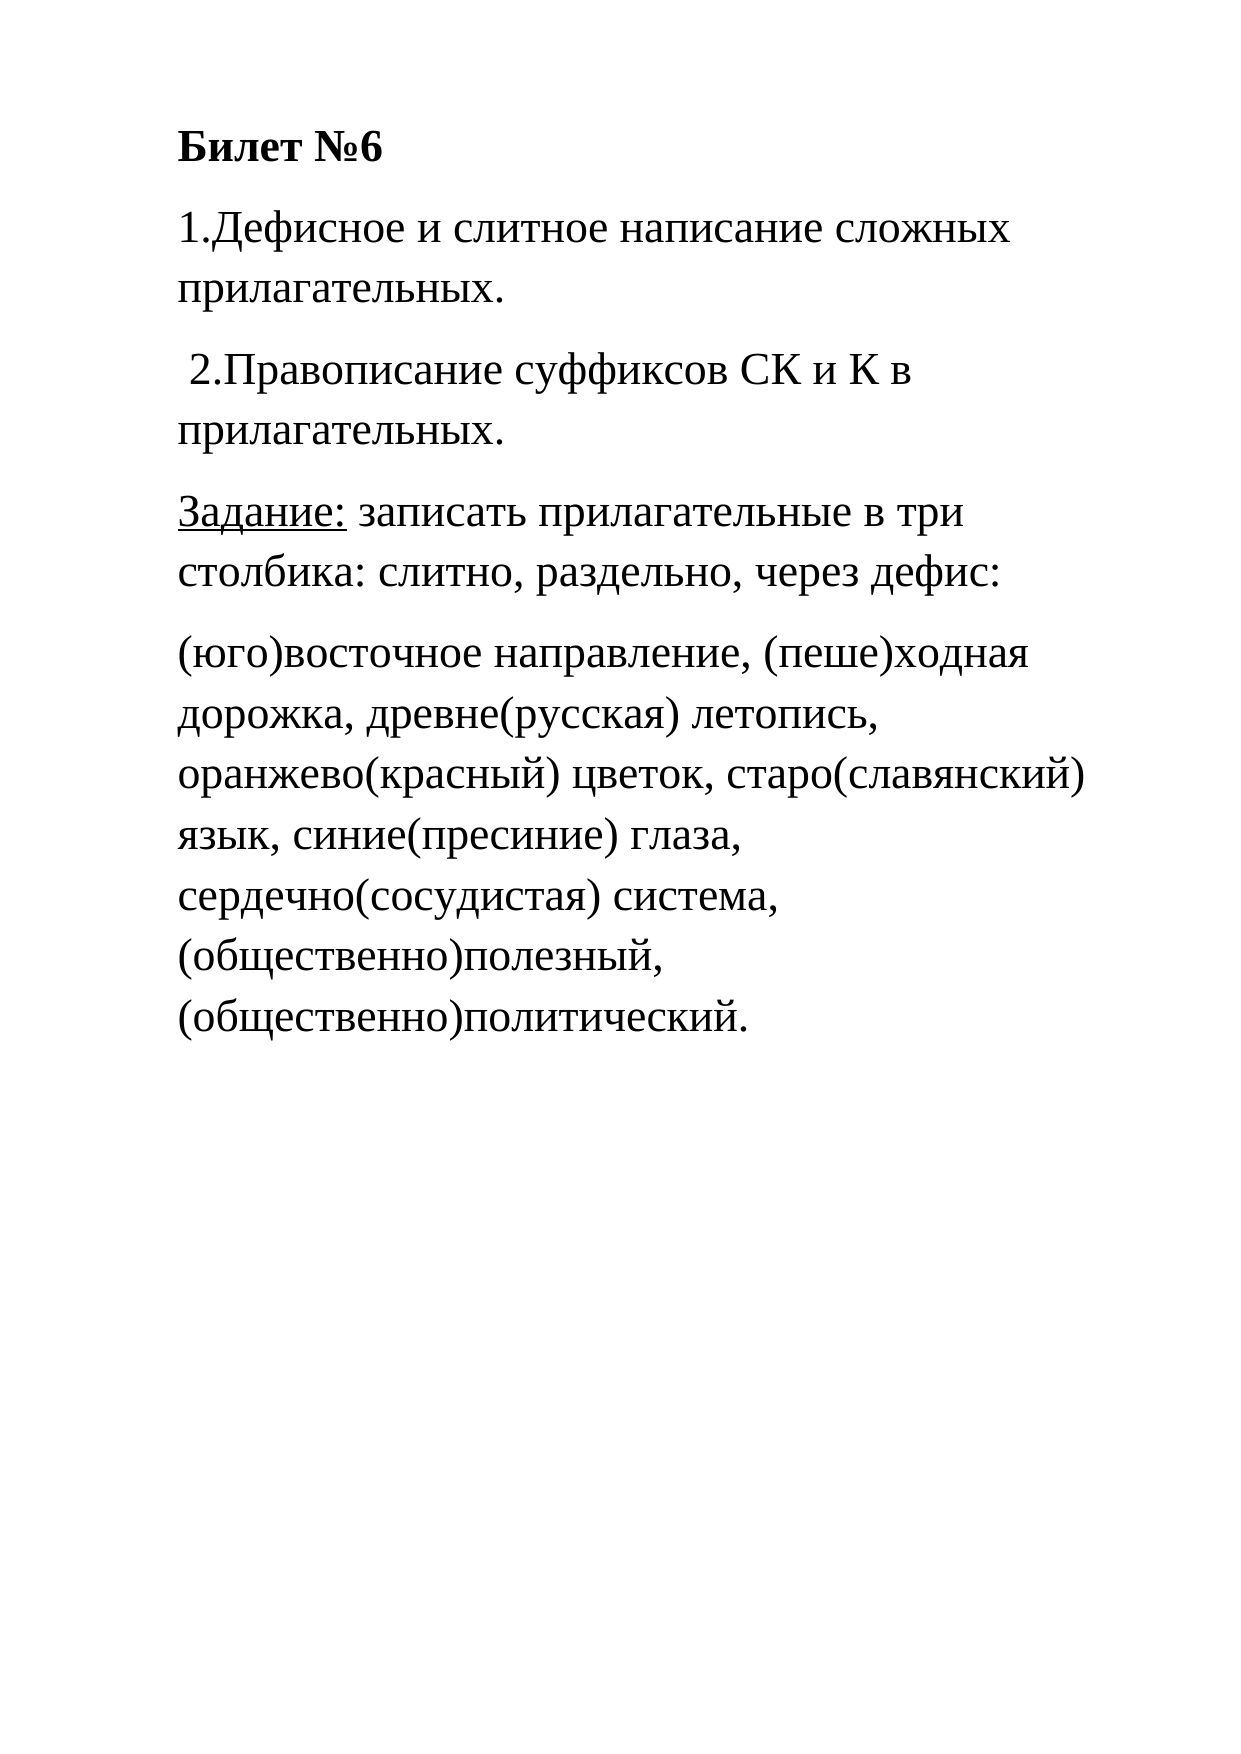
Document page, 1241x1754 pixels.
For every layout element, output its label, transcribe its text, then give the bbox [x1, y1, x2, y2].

text 2.Правописание суффиксов СК и К в прилагательных. [177, 341, 1152, 454]
text 1.Дефисное и слитное написание сложных прилагательных. [177, 199, 1152, 313]
text Задание: записать прилагательные в три столбика: слитно, раздельно, через дефис: [177, 483, 1152, 596]
text Билет №6 [177, 118, 1152, 171]
text (юго)восточное направление, (пеше)ходная дорожка, древне(русская) летопись, оранжево(красный) цветок, старо(славянский) язык, синие(пресиние) глаза, сердечно(сосудистая) система, (общественно)полезный, (общественно)политический. [177, 625, 1152, 1041]
